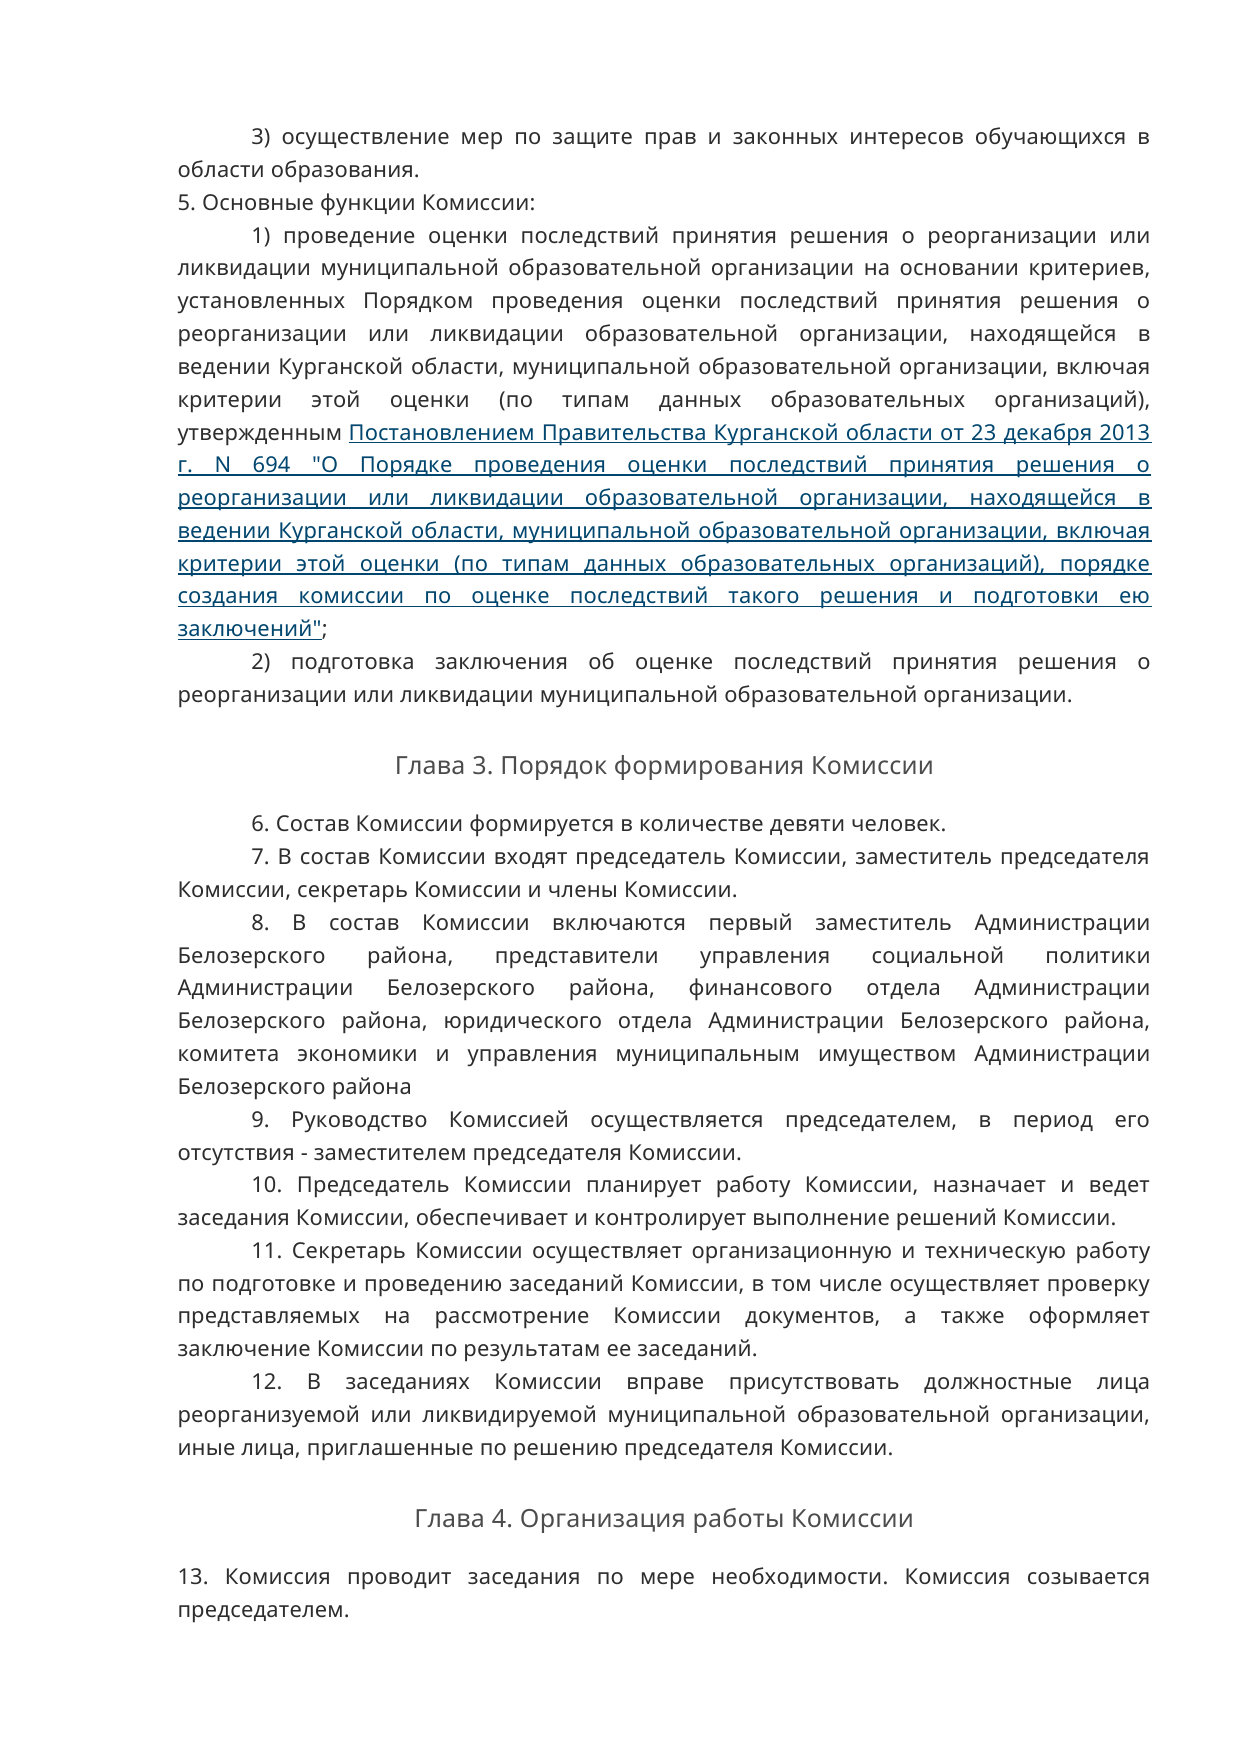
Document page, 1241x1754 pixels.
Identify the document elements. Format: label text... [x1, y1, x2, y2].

text 13. Комиссия проводит заседания по мере необходимости. Комиссия созывается председателем. [177, 1558, 1152, 1624]
text 6. Состав Комиссии формируется в количестве девяти человек. [177, 805, 1152, 838]
text 8. В состав Комиссии включаются первый заместитель Администрации Белозерского района, представители управления социальной политики Администрации Белозерского района, финансового отдела Администрации Белозерского района, юридического отдела Администрации Белозерского района, комитета экономики и управления муниципальным имуществом Администрации Белозерского района [177, 904, 1152, 1101]
text 5. Основные функции Комиссии: [177, 184, 1152, 217]
text 1) проведение оценки последствий принятия решения о реорганизации или ликвидации муниципальной образовательной организации на основании критериев, установленных Порядком проведения оценки последствий принятия решения о реорганизации или ликвидации образовательной организации, находящейся в ведении Курганской области, муниципальной образовательной организации, включая критерии этой оценки (по типам данных образовательных организаций), утвержденным Постановлением Правительства Курганской области от 23 декабря 2013 г. N 694 "О Порядке проведения оценки последствий принятия решения о реорганизации или ликвидации образовательной организации, находящейся в ведении Курганской области, муниципальной образовательной организации, включая критерии этой оценки (по типам данных образовательных организаций), порядке создания комиссии по оценке последствий такого решения и подготовки ею заключений"; [177, 217, 1152, 507]
text 2) подготовка заключения об оценке последствий принятия решения о реорганизации или ликвидации муниципальной образовательной организации. [177, 643, 1152, 709]
text 7. В состав Комиссии входят председатель Комиссии, заместитель председателя Комиссии, секретарь Комиссии и члены Комиссии. [177, 838, 1152, 904]
text Глава 3. Порядок формирования Комиссии [177, 748, 1152, 782]
text 10. Председатель Комиссии планирует работу Комиссии, назначает и ведет заседания Комиссии, обеспечивает и контролирует выполнение решений Комиссии. [177, 1166, 1152, 1232]
text 11. Секретарь Комиссии осуществляет организационную и техническую работу по подготовке и проведению заседаний Комиссии, в том числе осуществляет проверку представляемых на рассмотрение Комиссии документов, а также оформляет заключение Комиссии по результатам ее заседаний. [177, 1232, 1152, 1363]
text 3) осуществление мер по защите прав и законных интересов обучающихся в области образования. [177, 118, 1152, 184]
text 9. Руководство Комиссией осуществляется председателем, в период его отсутствия - заместителем председателя Комиссии. [177, 1101, 1152, 1166]
text 12. В заседаниях Комиссии вправе присутствовать должностные лица реорганизуемой или ликвидируемой муниципальной образовательной организации, иные лица, приглашенные по решению председателя Комиссии. [177, 1363, 1152, 1462]
text Глава 4. Организация работы Комиссии [177, 1501, 1152, 1535]
